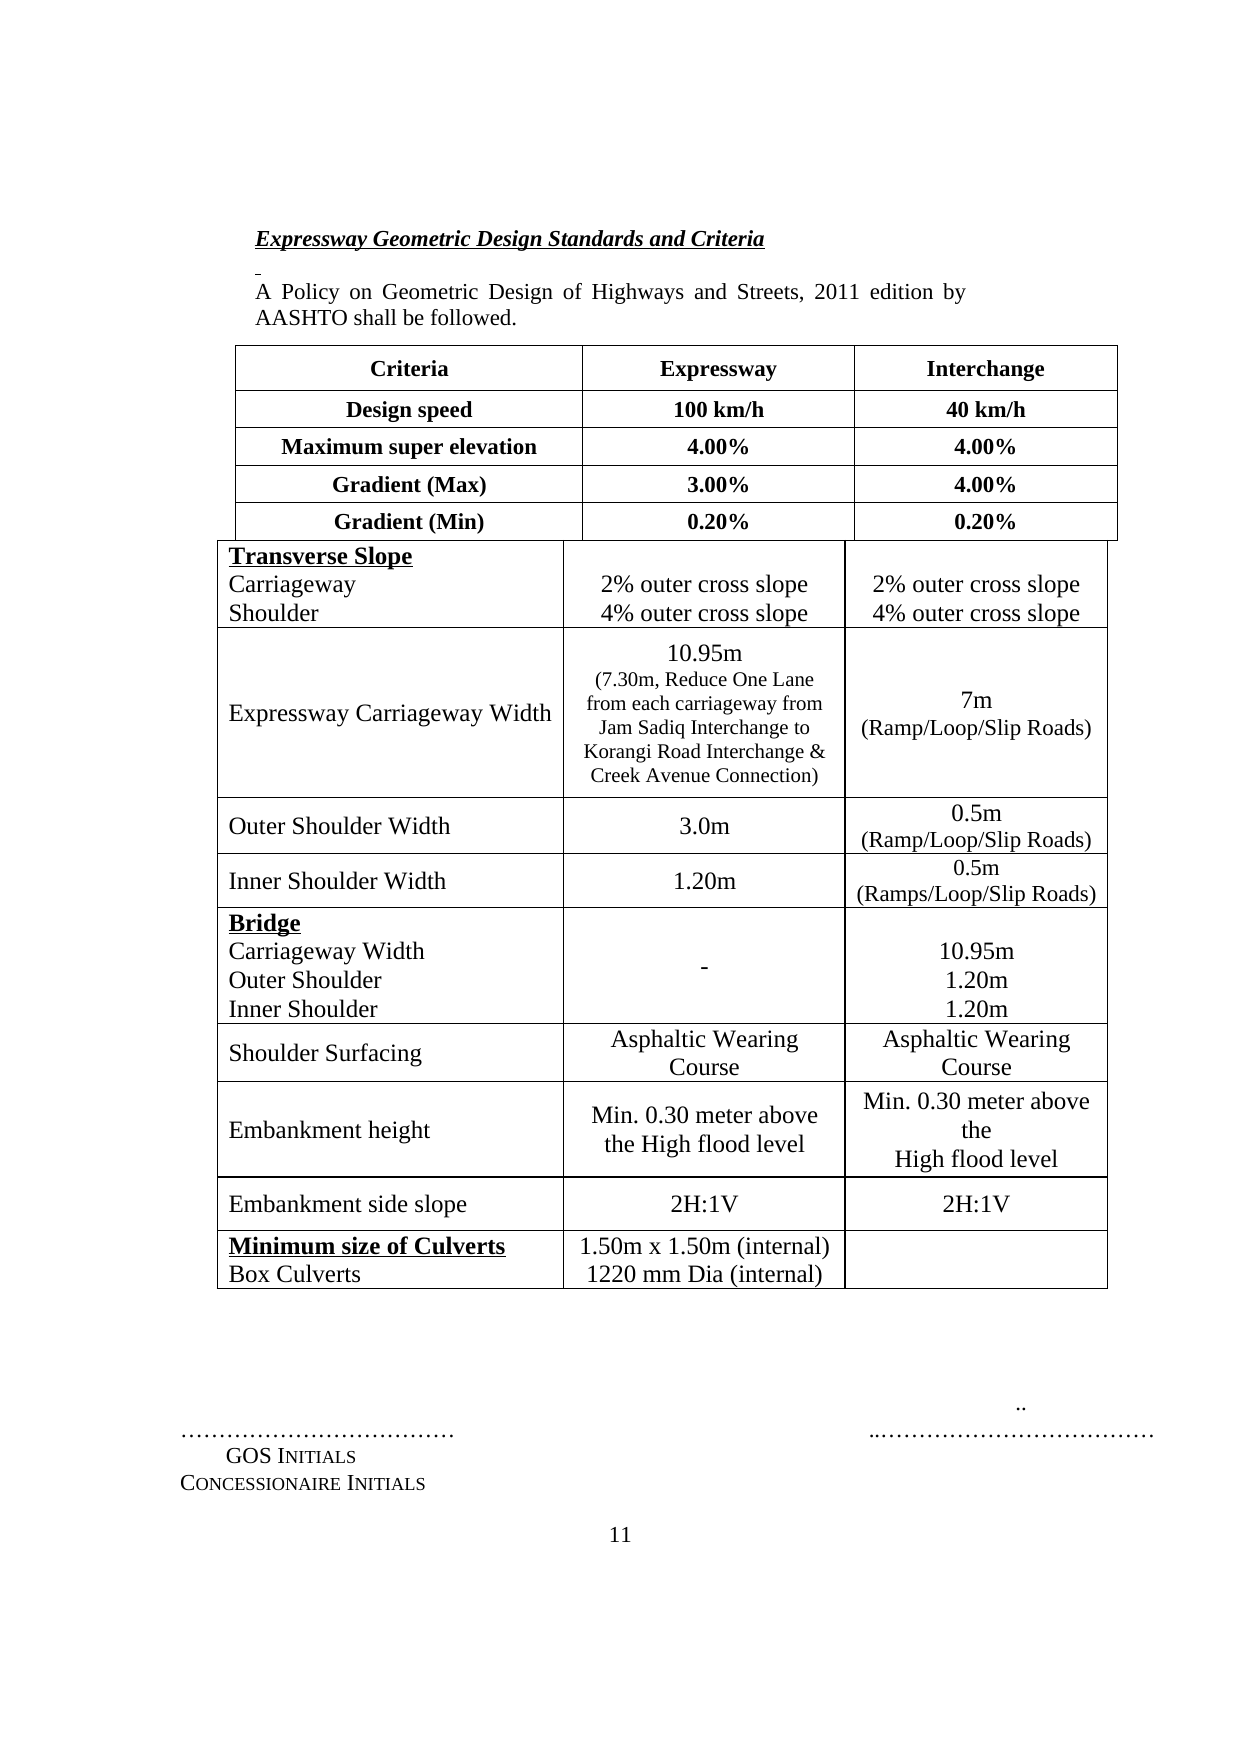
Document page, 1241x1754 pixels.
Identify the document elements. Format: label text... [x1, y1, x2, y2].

table_cell 4.00% [855, 466, 1117, 502]
table_cell Design speed [236, 391, 582, 427]
table_cell 0.5m (Ramps/Loop/Slip Roads) [846, 854, 1107, 907]
table_cell Gradient (Max) [236, 466, 582, 502]
table_cell 0.5m (Ramp/Loop/Slip Roads) [846, 798, 1107, 853]
table_cell 7m (Ramp/Loop/Slip Roads) [846, 628, 1107, 797]
table_header Expressway [583, 346, 854, 390]
table_cell 2H:1V [564, 1178, 844, 1230]
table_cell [218, 1231, 563, 1288]
table_cell 0.20% [855, 503, 1117, 540]
table_header Criteria [236, 346, 582, 390]
table_cell 1.20m [564, 854, 844, 907]
table_cell Maximum super elevation [236, 428, 582, 465]
table_cell [846, 1231, 1107, 1288]
table_cell Bridge Carriageway Width Outer Shoulder Inner Shoulder [218, 908, 563, 1023]
table_cell Outer Shoulder Width [218, 798, 563, 853]
table_cell 40 km/h [855, 391, 1117, 427]
table_cell Min. 0.30 meter above the High flood level [564, 1082, 844, 1176]
table_cell Expressway Carriageway Width [218, 628, 563, 797]
table_cell Inner Shoulder Width [218, 854, 563, 907]
table_cell 4.00% [855, 428, 1117, 465]
table_cell 3.00% [583, 466, 854, 502]
table_cell 2% outer cross slope 4% outer cross slope [564, 541, 844, 627]
table_cell Shoulder Surfacing [218, 1024, 563, 1081]
table_cell 0.20% [583, 503, 854, 540]
table_cell Embankment height [218, 1082, 563, 1176]
table_cell Asphaltic Wearing Course [846, 1024, 1107, 1081]
table_cell - [564, 908, 844, 1023]
table_cell 2H:1V [846, 1178, 1107, 1230]
table_cell 10.95m (7.30m, Reduce One Lane from each carriageway from Jam Sadiq Interchange to Korangi Road Interchange & Creek Avenue Connection) [564, 628, 844, 797]
table_header Interchange [855, 346, 1117, 390]
list Expressway Geometric Design Standards and Criteria [255, 225, 1060, 251]
table_cell Asphaltic Wearing Course [564, 1024, 844, 1081]
table_cell Gradient (Min) [236, 503, 582, 540]
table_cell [564, 1231, 844, 1288]
table_cell 100 km/h [583, 391, 854, 427]
table_cell Min. 0.30 meter above the High flood level [846, 1082, 1107, 1176]
table_cell 3.0m [564, 798, 844, 853]
list A Policy on Geometric Design of Highways and Streets, 2011 edition by AASHTO shall be followed. [255, 278, 967, 330]
table_cell 2% outer cross slope 4% outer cross slope [846, 541, 1107, 627]
table_cell Transverse Slope Carriageway Shoulder [218, 541, 563, 627]
table_cell Embankment side slope [218, 1178, 563, 1230]
table_cell 10.95m 1.20m 1.20m [846, 908, 1107, 1023]
table_cell 4.00% [583, 428, 854, 465]
